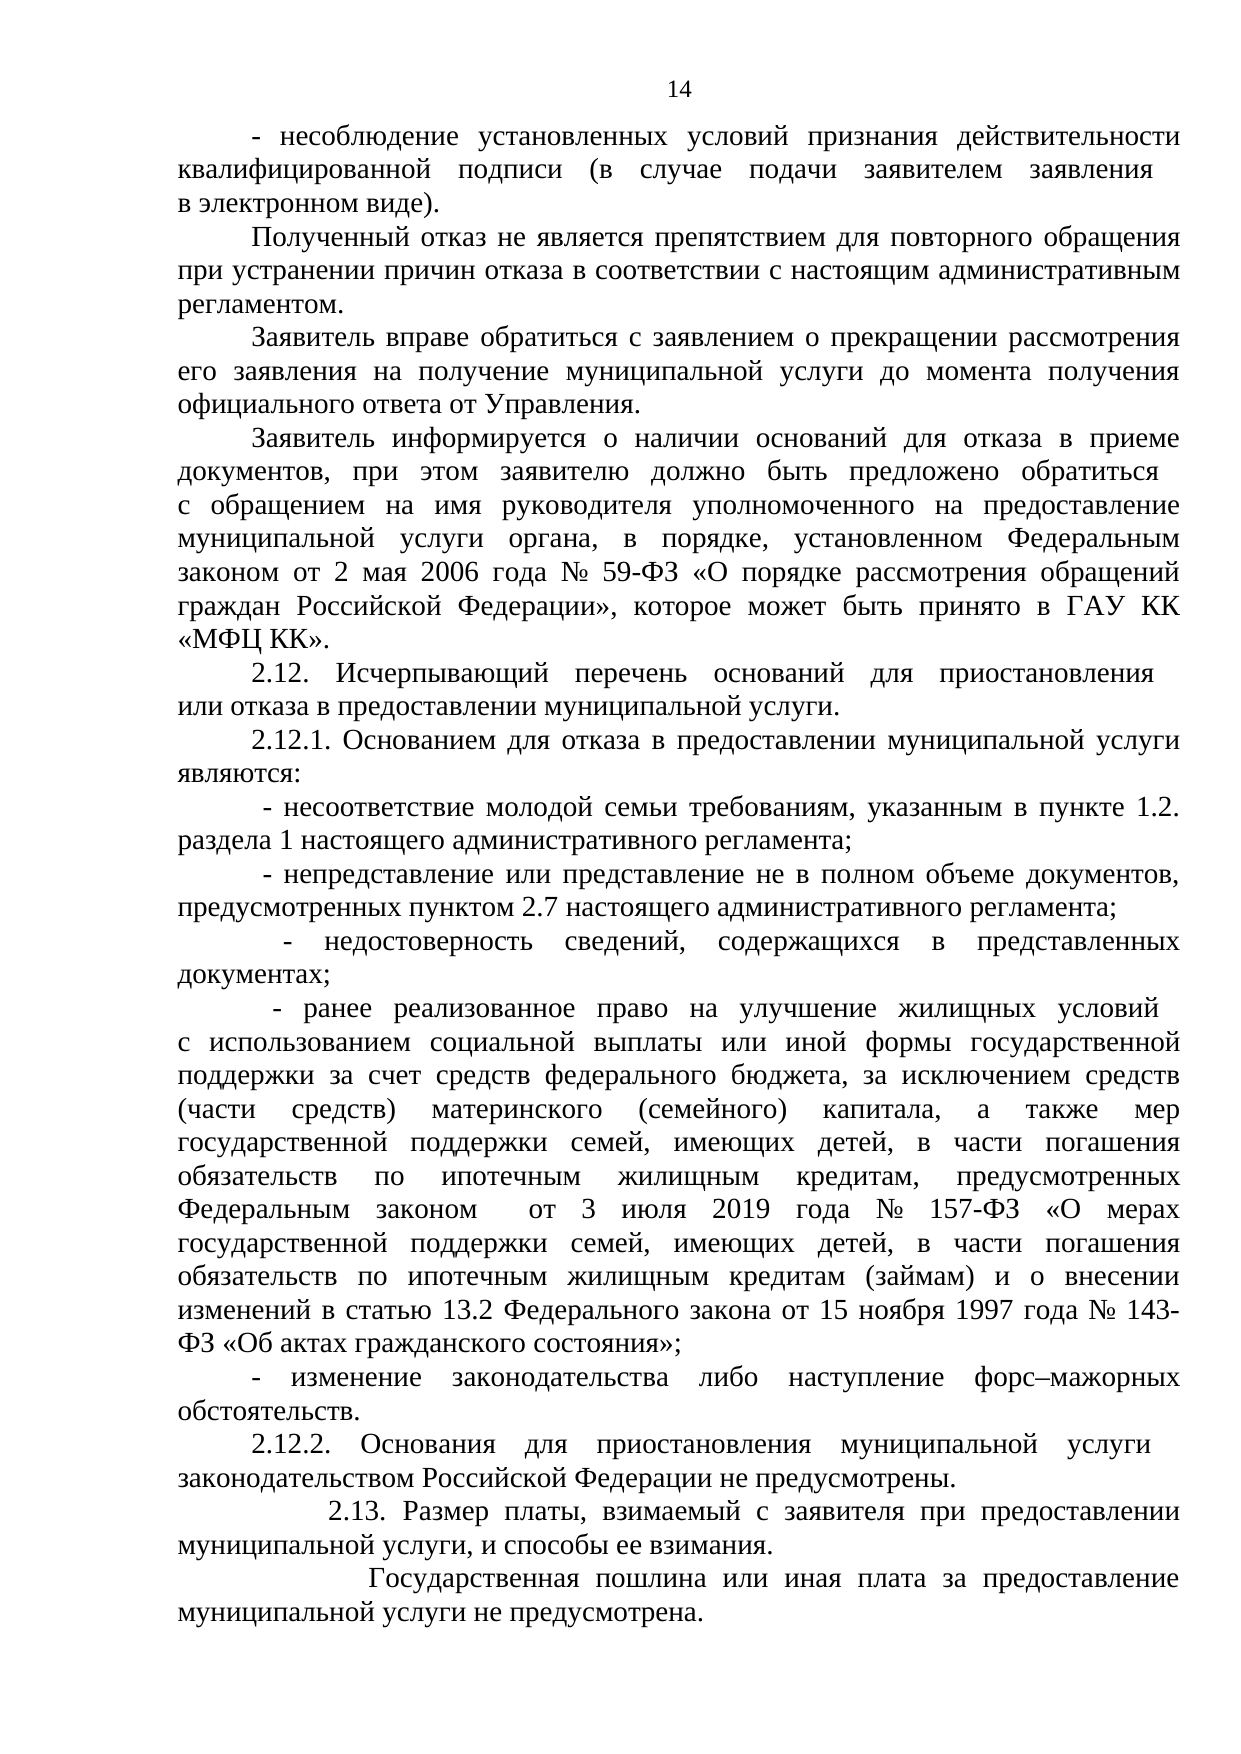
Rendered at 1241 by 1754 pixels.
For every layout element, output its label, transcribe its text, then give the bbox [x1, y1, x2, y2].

text - недостоверность сведений, содержащихся в представленных документах; [177, 923, 1181, 990]
text - непредставление или представление не в полном объеме документов, предусмотренных пунктом 2.7 настоящего административного регламента; [177, 856, 1181, 923]
text - ранее реализованное право на улучшение жилищных условий с использованием социальной выплаты или иной формы государственной поддержки за счет средств федерального бюджета, за исключением средств (части средств) материнского (семейного) капитала, а также мер государственной поддержки семей, имеющих детей, в части погашения обязательств по ипотечным жилищным кредитам, предусмотренных Федеральным законом от 3 июля 2019 года № 157-ФЗ «О мерах государственной поддержки семей, имеющих детей, в части погашения обязательств по ипотечным жилищным кредитам (займам) и о внесении изменений в статью 13.2 Федерального закона от 15 ноября 1997 года № 143-ФЗ «Об актах гражданского состояния»; [177, 990, 1181, 1359]
text Заявитель информируется о наличии оснований для отказа в приеме документов, при этом заявителю должно быть предложено обратиться с обращением на имя руководителя уполномоченного на предоставление муниципальной услуги органа, в порядке, установленном Федеральным законом от 2 мая 2006 года № 59-ФЗ «О порядке рассмотрения обращений граждан Российской Федерации», которое может быть принято в ГАУ КК «МФЦ КК». [177, 420, 1181, 655]
text Полученный отказ не является препятствием для повторного обращения при устранении причин отказа в соответствии с настоящим административным регламентом. [177, 219, 1181, 319]
text - несоблюдение установленных условий признания действительности квалифицированной подписи (в случае подачи заявителем заявления в электронном виде). [177, 118, 1181, 219]
text Заявитель вправе обратиться с заявлением о прекращении рассмотрения его заявления на получение муниципальной услуги до момента получения официального ответа от Управления. [177, 319, 1181, 420]
text - изменение законодательства либо наступление форс–мажорных обстоятельств. [177, 1359, 1181, 1426]
text 2.13. Размер платы, взимаемый с заявителя при предоставлении муниципальной услуги, и способы ее взимания. [177, 1493, 1181, 1560]
text 2.12.2. Основания для приостановления муниципальной услуги законодательством Российской Федерации не предусмотрены. [177, 1426, 1181, 1493]
text Государственная пошлина или иная плата за предоставление муниципальной услуги не предусмотрена. [177, 1560, 1181, 1627]
text 2.12.1. Основанием для отказа в предоставлении муниципальной услуги являются: [177, 722, 1181, 789]
text - несоответствие молодой семьи требованиям, указанным в пункте 1.2. раздела 1 настоящего административного регламента; [177, 789, 1181, 856]
text 2.12. Исчерпывающий перечень оснований для приостановления или отказа в предоставлении муниципальной услуги. [177, 655, 1181, 722]
